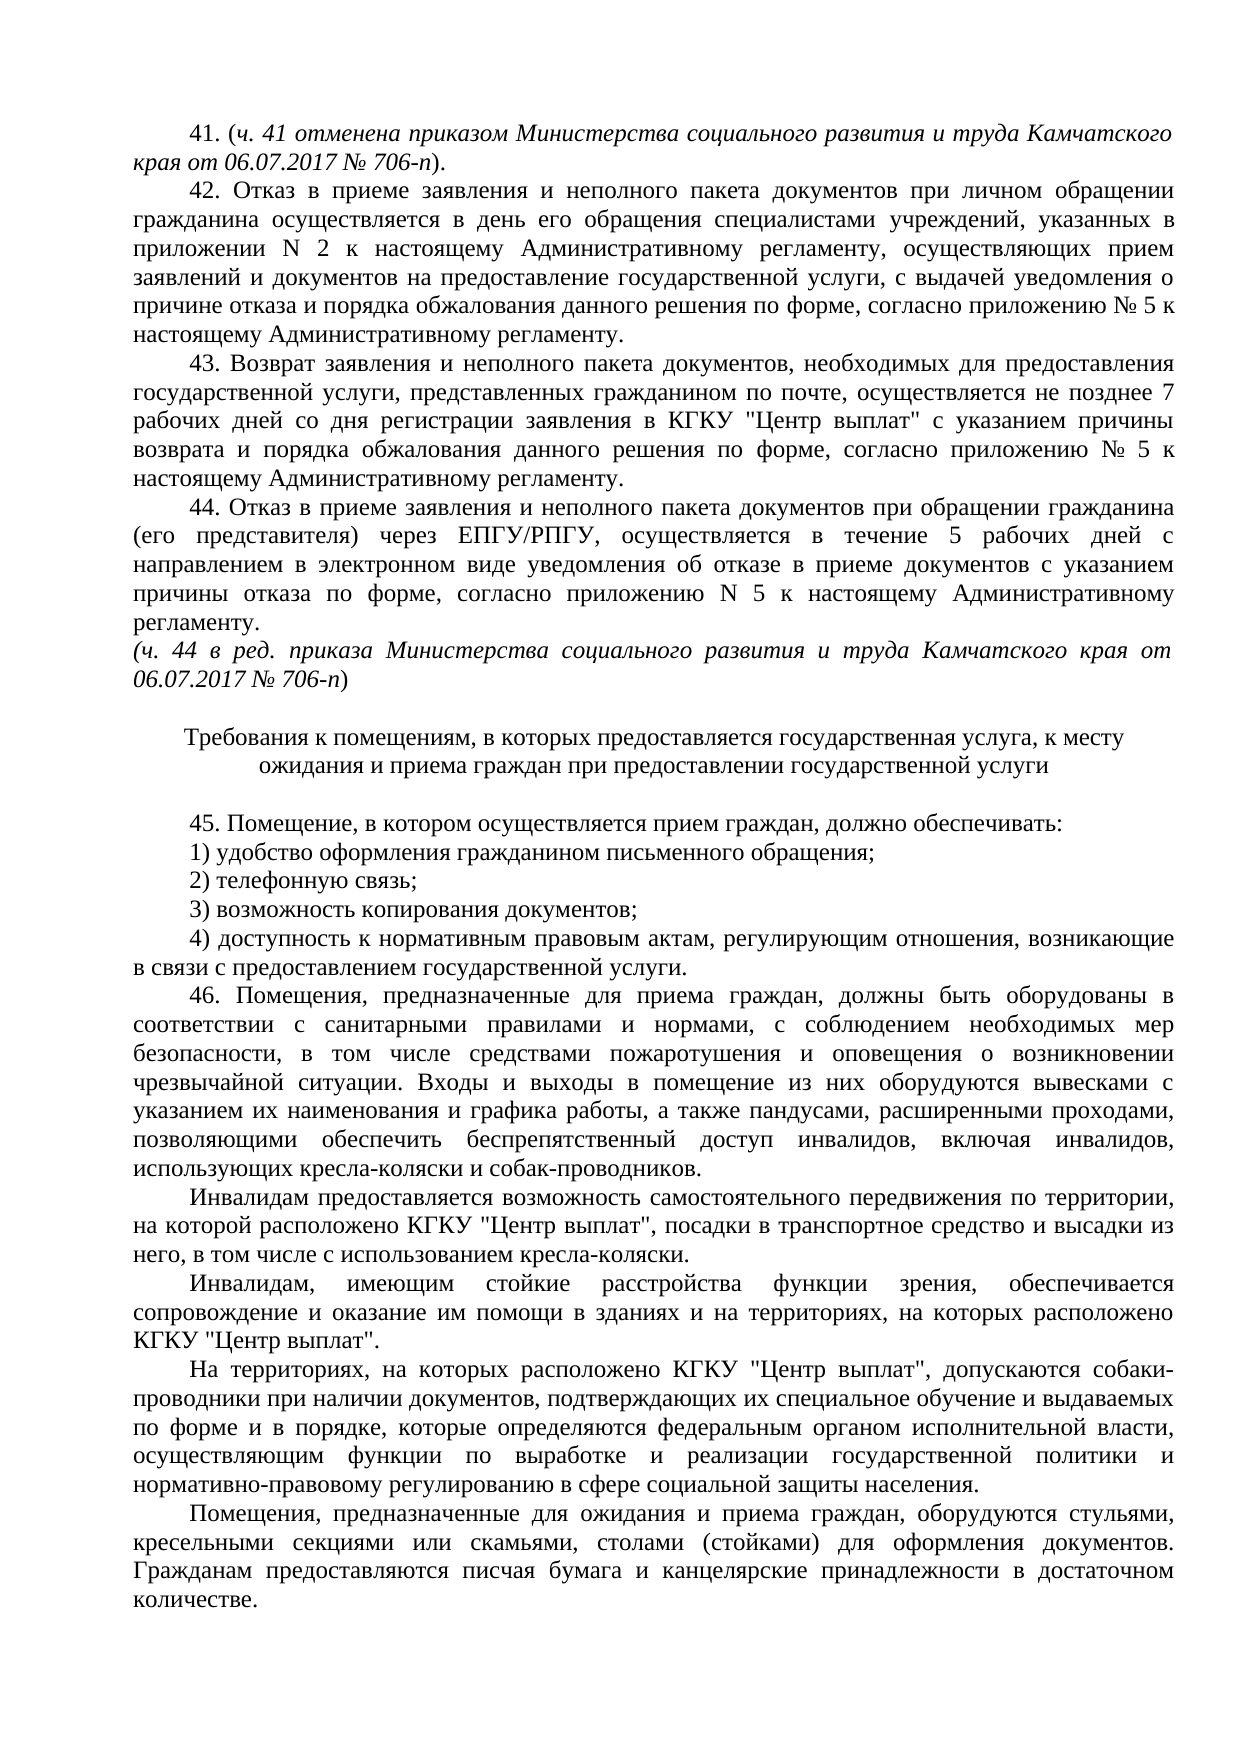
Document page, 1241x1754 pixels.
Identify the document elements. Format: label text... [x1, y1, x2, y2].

text 45. Помещение, в котором осуществляется прием граждан, должно обеспечивать: [133, 808, 1175, 837]
text Требования к помещениям, в которых предоставляется государственная услуга, к месту ожидания и приема граждан при предоставлении государственной услуги [133, 722, 1175, 779]
text 3) возможность копирования документов; [133, 894, 1175, 923]
text 2) телефонную связь; [133, 866, 1175, 894]
text Помещения, предназначенные для ожидания и приема граждан, оборудуются стульями, кресельными секциями или скамьями, столами (стойками) для оформления документов. Гражданам предоставляются писчая бумага и канцелярские принадлежности в достаточном количестве. [133, 1498, 1175, 1613]
text Инвалидам, имеющим стойкие расстройства функции зрения, обеспечивается сопровождение и оказание им помощи в зданиях и на территориях, на которых расположено КГКУ "Центр выплат". [133, 1268, 1175, 1354]
text Инвалидам предоставляется возможность самостоятельного передвижения по территории, на которой расположено КГКУ "Центр выплат", посадки в транспортное средство и высадки из него, в том числе с использованием кресла-коляски. [133, 1182, 1175, 1268]
text 4) доступность к нормативным правовым актам, регулирующим отношения, возникающие в связи с предоставлением государственной услуги. [133, 923, 1175, 981]
text 44. Отказ в приеме заявления и неполного пакета документов при обращении гражданина (его представителя) через ЕПГУ/РПГУ, осуществляется в течение 5 рабочих дней с направлением в электронном виде уведомления об отказе в приеме документов с указанием причины отказа по форме, согласно приложению N 5 к настоящему Административному регламенту. [133, 492, 1175, 636]
text 41. (ч. 41 отменена приказом Министерства социального развития и труда Камчатского края от 06.07.2017 № 706-п). [133, 118, 1175, 176]
text На территориях, на которых расположено КГКУ "Центр выплат", допускаются собаки-проводники при наличии документов, подтверждающих их специальное обучение и выдаваемых по форме и в порядке, которые определяются федеральным органом исполнительной власти, осуществляющим функции по выработке и реализации государственной политики и нормативно-правовому регулированию в сфере социальной защиты населения. [133, 1354, 1175, 1498]
text 42. Отказ в приеме заявления и неполного пакета документов при личном обращении гражданина осуществляется в день его обращения специалистами учреждений, указанных в приложении N 2 к настоящему Административному регламенту, осуществляющих прием заявлений и документов на предоставление государственной услуги, с выдачей уведомления о причине отказа и порядка обжалования данного решения по форме, согласно приложению № 5 к настоящему Административному регламенту. [133, 176, 1175, 348]
text 1) удобство оформления гражданином письменного обращения; [133, 837, 1175, 866]
text (ч. 44 в ред. приказа Министерства социального развития и труда Камчатского края от 06.07.2017 № 706-п) [133, 636, 1175, 693]
text 43. Возврат заявления и неполного пакета документов, необходимых для предоставления государственной услуги, представленных гражданином по почте, осуществляется не позднее 7 рабочих дней со дня регистрации заявления в КГКУ "Центр выплат" с указанием причины возврата и порядка обжалования данного решения по форме, согласно приложению № 5 к настоящему Административному регламенту. [133, 348, 1175, 492]
text 46. Помещения, предназначенные для приема граждан, должны быть оборудованы в соответствии с санитарными правилами и нормами, с соблюдением необходимых мер безопасности, в том числе средствами пожаротушения и оповещения о возникновении чрезвычайной ситуации. Входы и выходы в помещение из них оборудуются вывесками с указанием их наименования и графика работы, а также пандусами, расширенными проходами, позволяющими обеспечить беспрепятственный доступ инвалидов, включая инвалидов, использующих кресла-коляски и собак-проводников. [133, 981, 1175, 1182]
